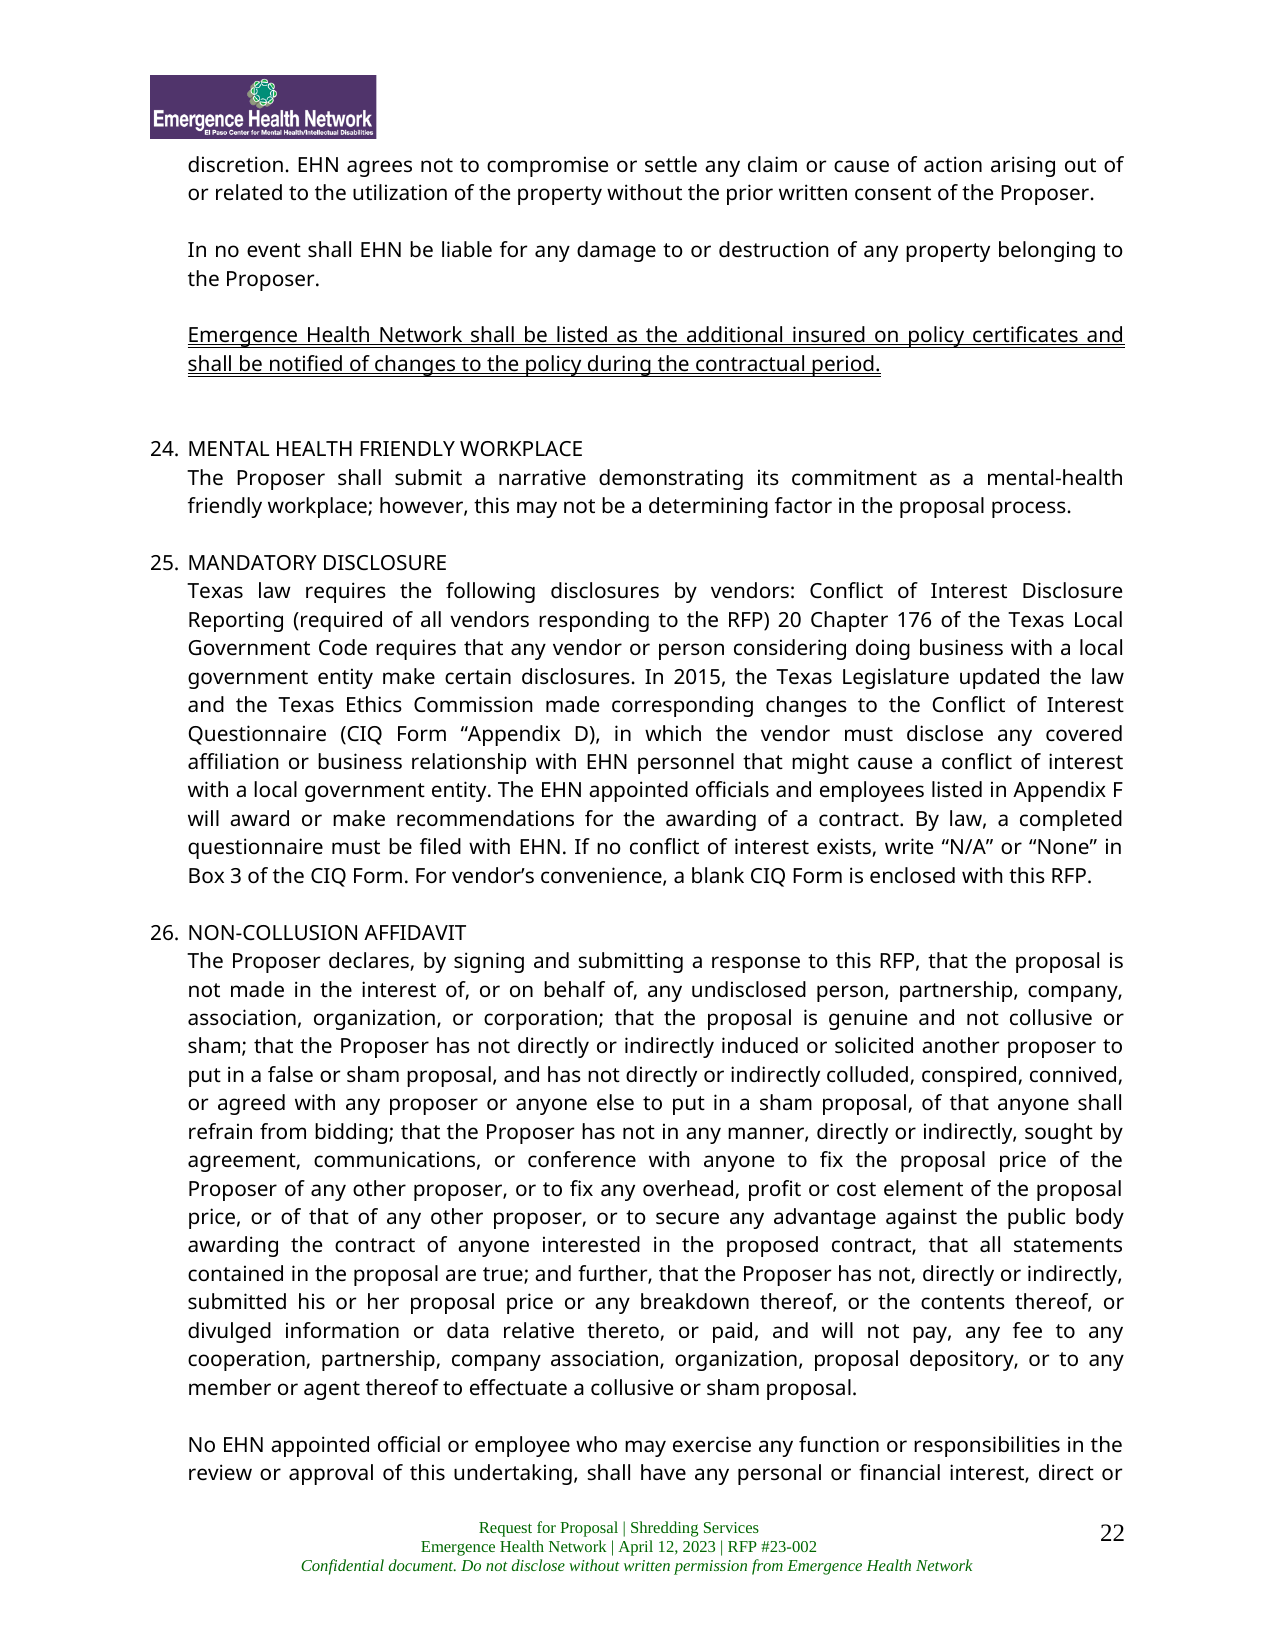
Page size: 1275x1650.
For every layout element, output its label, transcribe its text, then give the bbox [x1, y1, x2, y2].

text Emergence Health Network shall be listed as the additional insured on policy certificates and shall be notified of changes to the policy during the contractual period. [187, 321, 1125, 344]
list MENTAL HEALTH FRIENDLY WORKPLACE [150, 434, 1125, 463]
picture [150, 75, 377, 139]
text In no event shall EHN be liable for any damage to or destruction of any property belonging to the Proposer. [187, 235, 1125, 292]
text The Proposer declares, by signing and submitting a response to this RFP, that the proposal is not made in the interest of, or on behalf of, any undisclosed person, partnership, company, association, organization, or corporation; that the proposal is genuine and not collusive or sham; that the Proposer has not directly or indirectly induced or solicited another proposer to put in a false or sham proposal, and has not directly or indirectly colluded, conspired, connived, or agreed with any proposer or anyone else to put in a sham proposal, of that anyone shall refrain from bidding; that the Proposer has not in any manner, directly or indirectly, sought by agreement, communications, or conference with anyone to fix the proposal price of the Proposer of any other proposer, or to fix any overhead, profit or cost element of the proposal price, or of that of any other proposer, or to secure any advantage against the public body awarding the contract of anyone interested in the proposed contract, that all statements contained in the proposal are true; and further, that the Proposer has not, directly or indirectly, submitted his or her proposal price or any breakdown thereof, or the contents thereof, or divulged information or data relative thereto, or paid, and will not pay, any fee to any cooperation, partnership, company association, organization, proposal depository, or to any member or agent thereof to effectuate a collusive or sham proposal. [187, 946, 1125, 1401]
list NON-COLLUSION AFFIDAVIT [150, 918, 1125, 946]
text The Proposer shall submit a narrative demonstrating its commitment as a mental-health friendly workplace; however, this may not be a determining factor in the proposal process. [187, 463, 1125, 520]
text Emergence Health Network shall be listed as the additional insured on policy certificates and shall be notified of changes to the policy during the contractual period. [187, 348, 1125, 377]
text Texas law requires the following disclosures by vendors: Conflict of Interest Disclosure Reporting (required of all vendors responding to the RFP) 20 Chapter 176 of the Texas Local Government Code requires that any vendor or person considering doing business with a local government entity make certain disclosures. In 2015, the Texas Legislature updated the law and the Texas Ethics Commission made corresponding changes to the Conflict of Interest Questionnaire (CIQ Form “Appendix D), in which the vendor must disclose any covered affiliation or business relationship with EHN personnel that might cause a conflict of interest with a local government entity. The EHN appointed officials and employees listed in Appendix F will award or make recommendations for the awarding of a contract. By law, a completed questionnaire must be filed with EHN. If no conflict of interest exists, write “N/A” or “None” in Box 3 of the CIQ Form. For vendor’s convenience, a blank CIQ Form is enclosed with this RFP. [187, 577, 1125, 889]
list MANDATORY DISCLOSURE [150, 548, 1125, 577]
